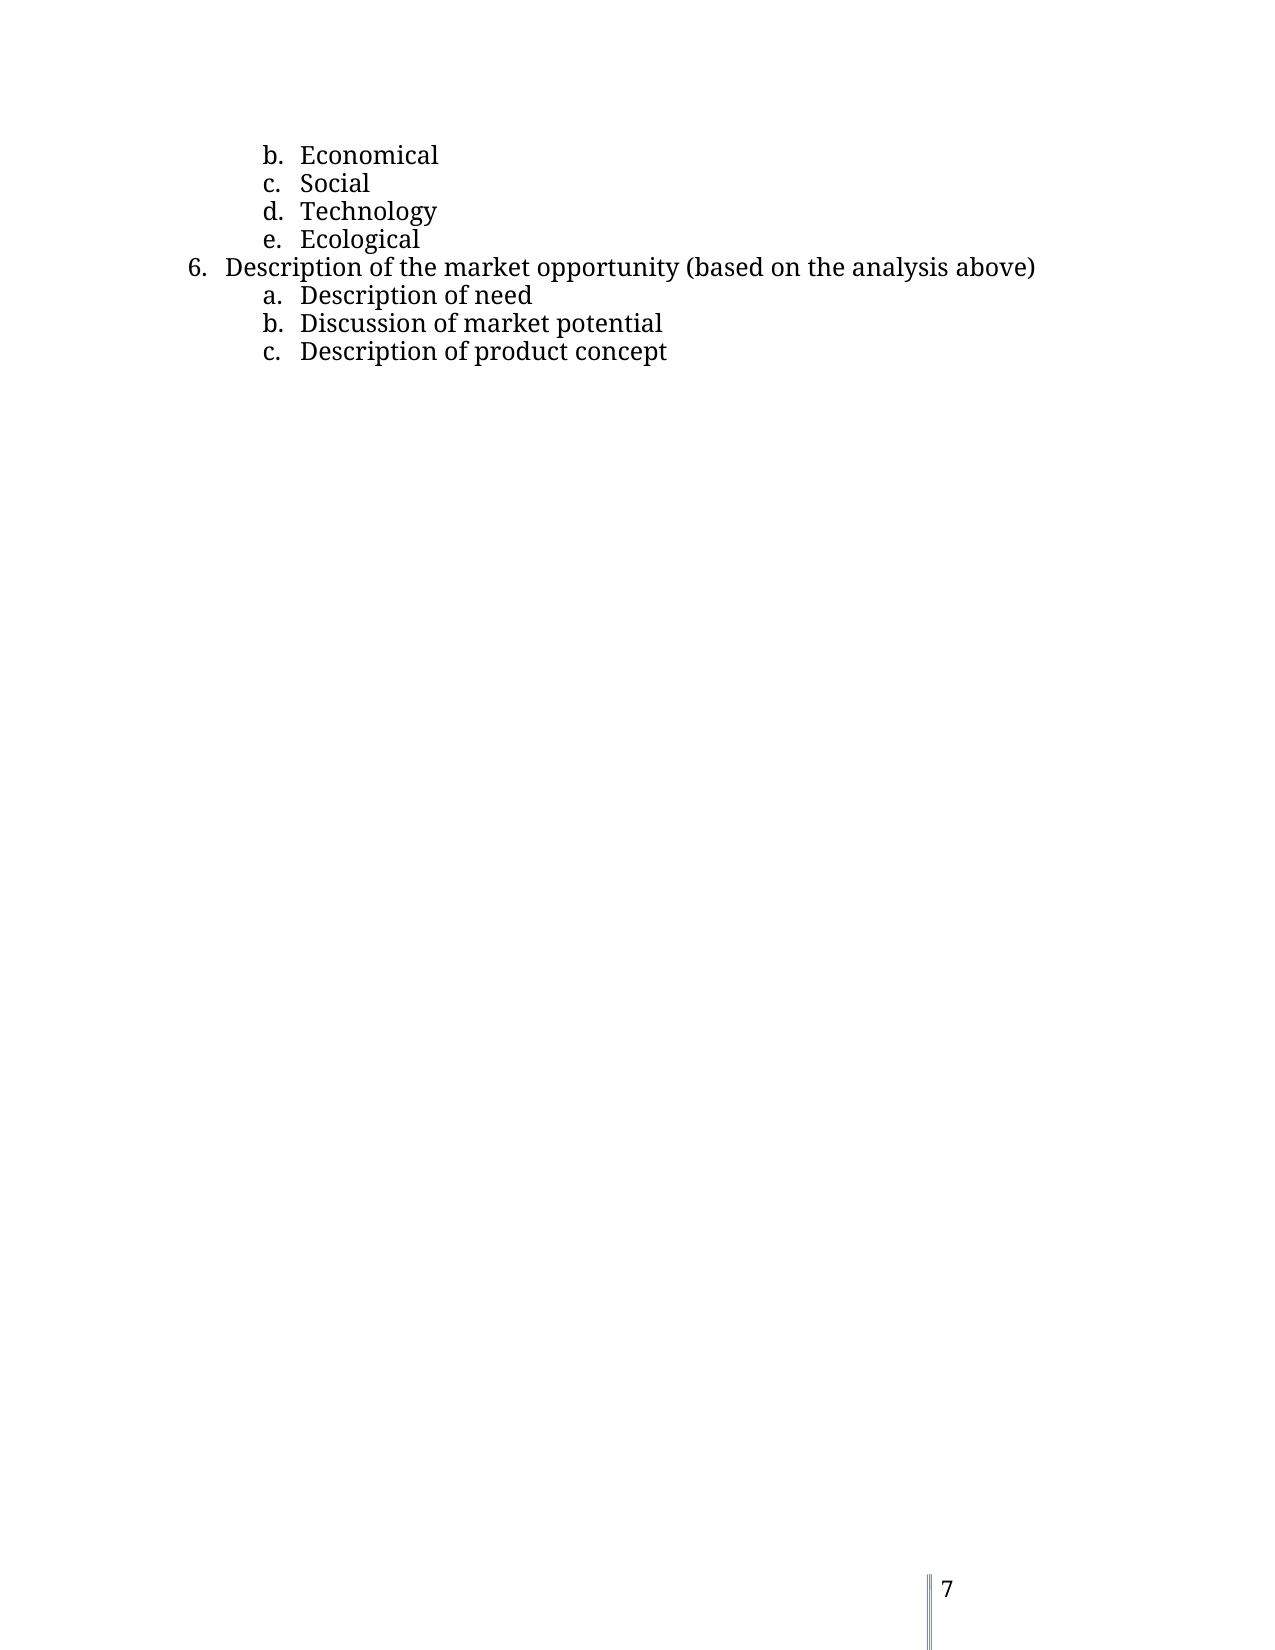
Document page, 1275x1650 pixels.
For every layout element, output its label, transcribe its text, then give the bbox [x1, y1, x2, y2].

list Ecological [262, 226, 1148, 254]
list Technology [262, 198, 1148, 226]
list Description of the market opportunity (based on the analysis above) [187, 254, 1148, 282]
list Description of product concept [262, 338, 1148, 366]
list Discussion of market potential [262, 310, 1148, 338]
list Description of need [262, 282, 1148, 310]
list Economical [262, 142, 1148, 170]
list Social [262, 170, 1148, 198]
